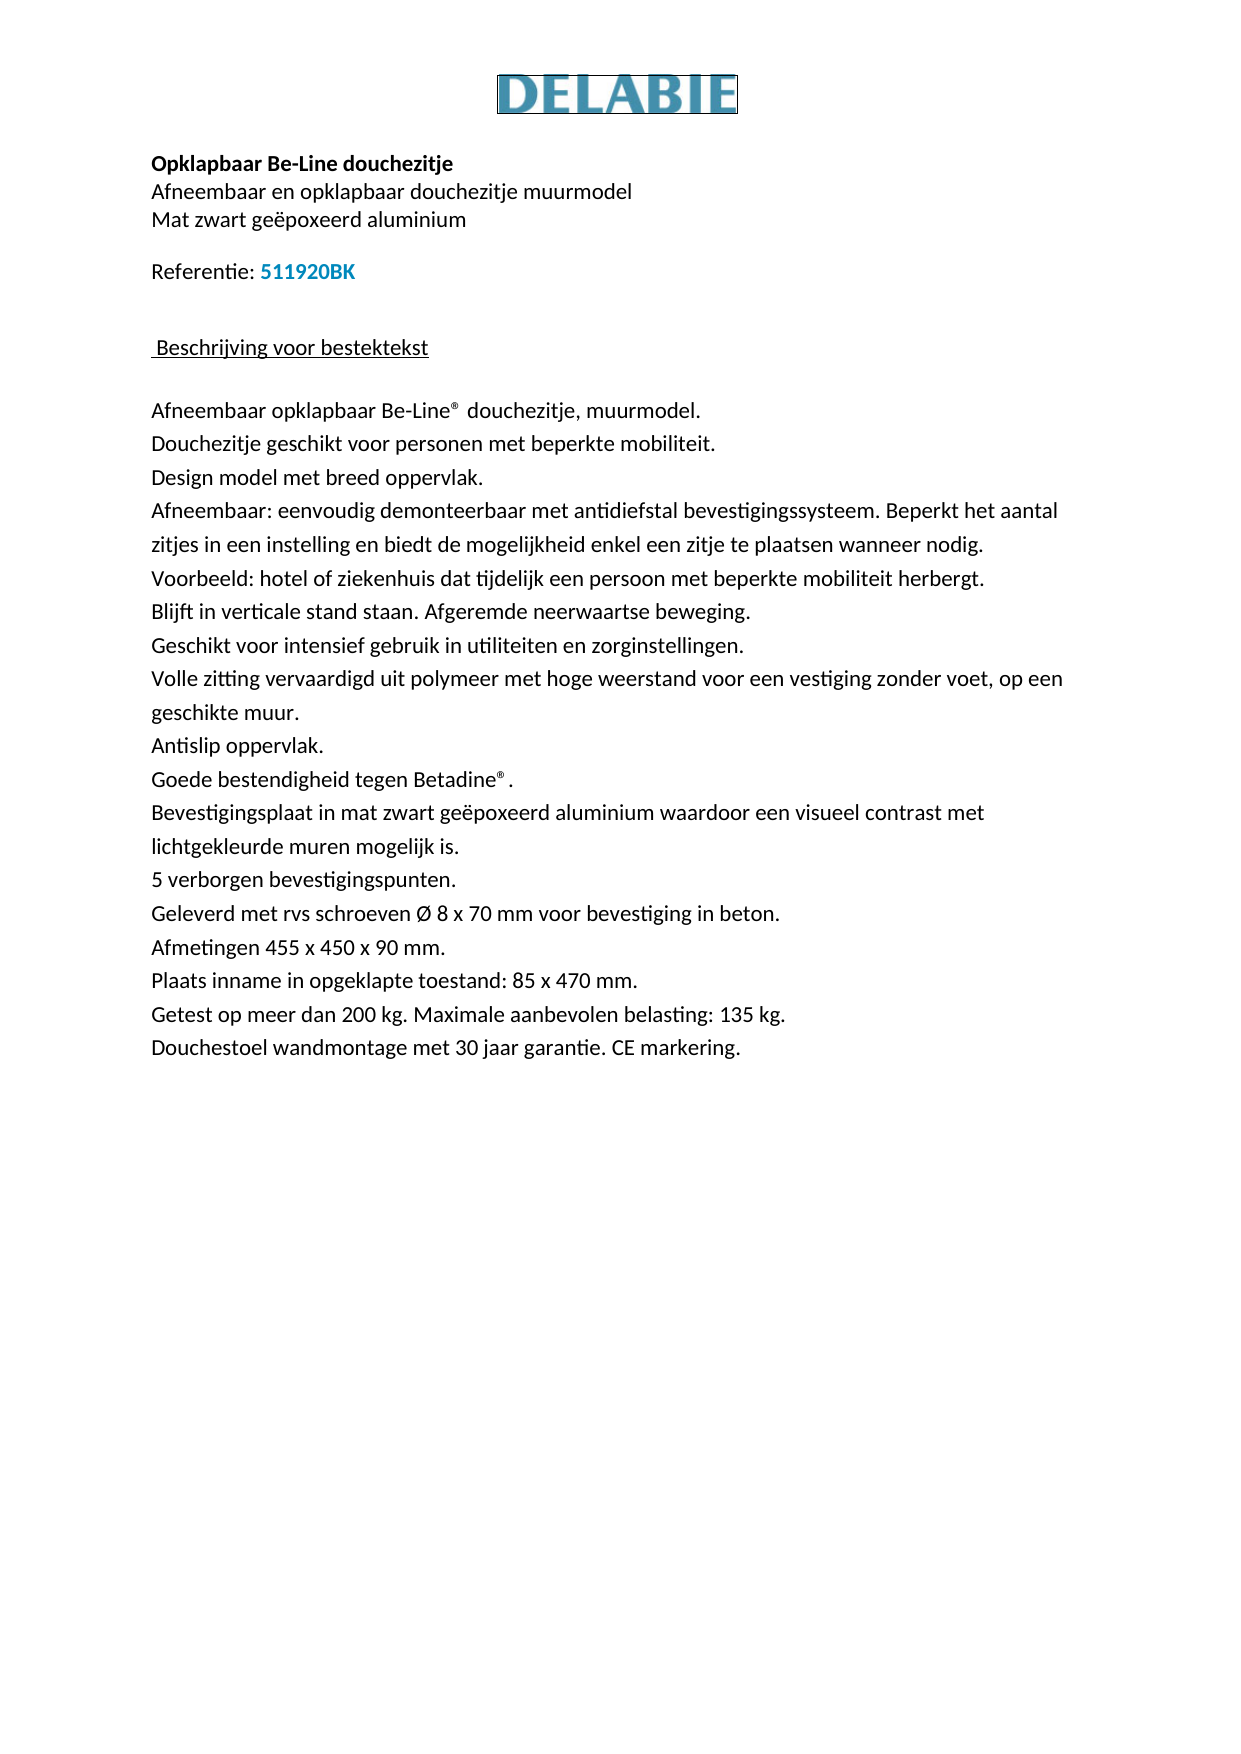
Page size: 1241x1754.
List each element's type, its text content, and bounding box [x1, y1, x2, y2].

text Mat zwart geëpoxeerd aluminium [151, 205, 1084, 233]
text Design model met breed oppervlak. [151, 463, 1084, 491]
text Blijft in verticale stand staan. Afgeremde neerwaartse beweging. [151, 597, 1084, 625]
picture [498, 76, 737, 113]
text Afneembaar en opklapbaar douchezitje muurmodel [151, 177, 1084, 205]
text Referentie: 511920BK [151, 257, 1084, 285]
text Afmetingen 455 x 450 x 90 mm. [151, 933, 1084, 961]
text Douchestoel wandmontage met 30 jaar garantie. CE markering. [151, 1033, 1084, 1061]
text Afneembaar: eenvoudig demonteerbaar met antidiefstal bevestigingssysteem. Beperkt het aantal zitjes in een instelling en biedt de mogelijkheid enkel een zitje te plaatsen wanneer nodig. Voorbeeld: hotel of ziekenhuis dat tijdelijk een persoon met beperkte mobiliteit herbergt. [151, 497, 1084, 592]
text Getest op meer dan 200 kg. Maximale aanbevolen belasting: 135 kg. [151, 1000, 1084, 1028]
text Antislip oppervlak. [151, 731, 1084, 759]
text Goede bestendigheid tegen Betadine®. [151, 765, 1084, 793]
text Plaats inname in opgeklapte toestand: 85 x 470 mm. [151, 966, 1084, 994]
text Geleverd met rvs schroeven Ø 8 x 70 mm voor bevestiging in beton. [151, 899, 1084, 927]
text Douchezitje geschikt voor personen met beperkte mobiliteit. [151, 429, 1084, 458]
text 5 verborgen bevestigingspunten. [151, 866, 1084, 894]
text Bevestigingsplaat in mat zwart geëpoxeerd aluminium waardoor een visueel contrast met lichtgekleurde muren mogelijk is. [151, 798, 1084, 860]
text Geschikt voor intensief gebruik in utiliteiten en zorginstellingen. [151, 631, 1084, 659]
text Volle zitting vervaardigd uit polymeer met hoge weerstand voor een vestiging zonder voet, op een geschikte muur. [151, 664, 1084, 726]
text Opklapbaar Be-Line douchezitje [151, 149, 1084, 177]
text Beschrijving voor bestektekst [151, 333, 1084, 361]
text Afneembaar opklapbaar Be-Line® douchezitje, muurmodel. [151, 396, 1084, 424]
